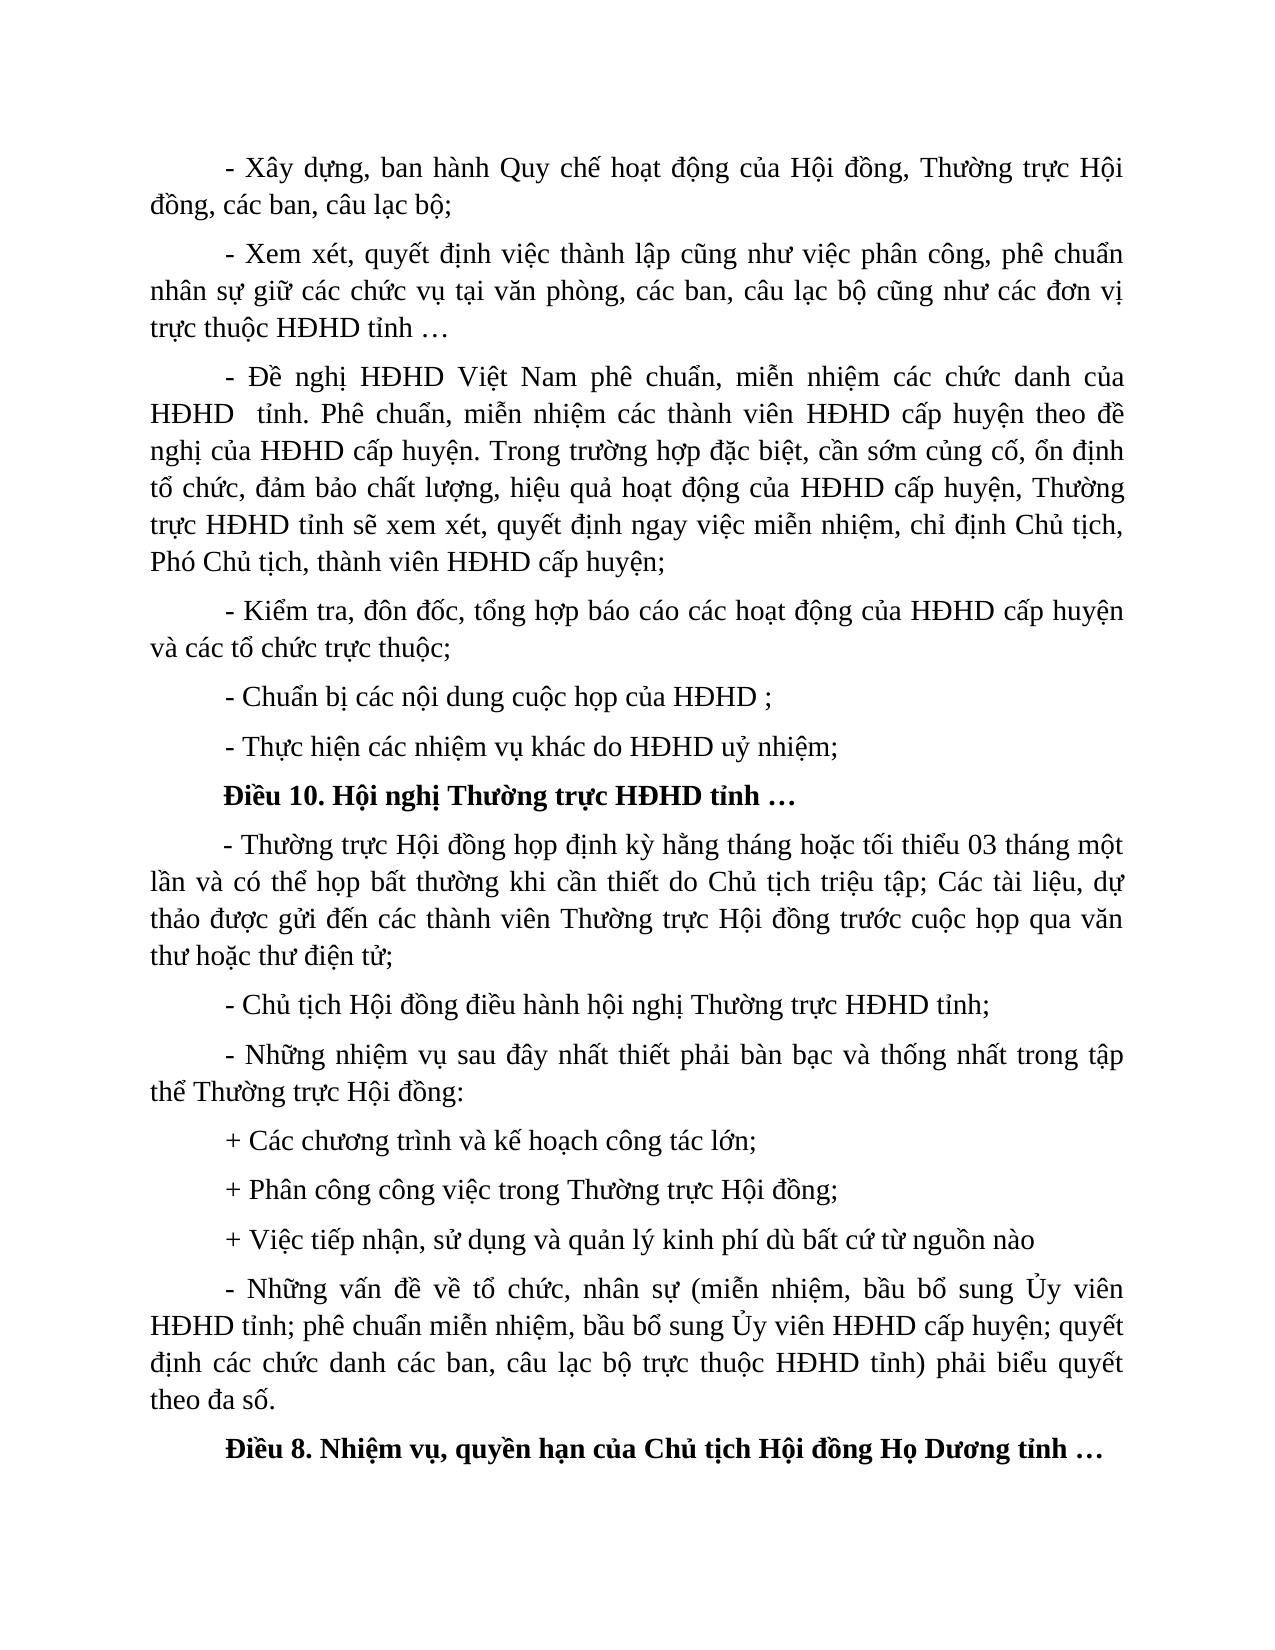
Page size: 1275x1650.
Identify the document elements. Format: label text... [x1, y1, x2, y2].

text - Đề nghị HĐHD Việt Nam phê chuẩn, miễn nhiệm các chức danh của HĐHD tỉnh. Phê chuẩn, miễn nhiệm các thành viên HĐHD cấp huyện theo đề nghị của HĐHD cấp huyện. Trong trường hợp đặc biệt, cần sớm củng cố, ổn định tổ chức, đảm bảo chất lượng, hiệu quả hoạt động của HĐHD cấp huyện, Thường trực HĐHD tỉnh sẽ xem xét, quyết định ngay việc miễn nhiệm, chỉ định Chủ tịch, Phó Chủ tịch, thành viên HĐHD cấp huyện; [150, 359, 1125, 577]
text - Thực hiện các nhiệm vụ khác do HĐHD uỷ nhiệm; [150, 729, 1125, 762]
text - Xem xét, quyết định việc thành lập cũng như việc phân công, phê chuẩn nhân sự giữ các chức vụ tại văn phòng, các ban, câu lạc bộ cũng như các đơn vị trực thuộc HĐHD tỉnh … [150, 236, 1125, 343]
text - Chủ tịch Hội đồng điều hành hội nghị Thường trực HĐHD tỉnh; [150, 987, 1125, 1021]
text Điều 10. Hội nghị Thường trực HĐHD tỉnh … [150, 778, 1125, 812]
text - Kiểm tra, đôn đốc, tổng hợp báo cáo các hoạt động của HĐHD cấp huyện và các tổ chức trực thuộc; [150, 593, 1125, 663]
text + Phân công công việc trong Thường trực Hội đồng; [150, 1172, 1125, 1206]
text - Chuẩn bị các nội dung cuộc họp của HĐHD ; [150, 679, 1125, 713]
text + Các chương trình và kế hoạch công tác lớn; [150, 1123, 1125, 1157]
text - Những vấn đề về tổ chức, nhân sự (miễn nhiệm, bầu bổ sung Ủy viên HĐHD tỉnh; phê chuẩn miễn nhiệm, bầu bổ sung Ủy viên HĐHD cấp huyện; quyết định các chức danh các ban, câu lạc bộ trực thuộc HĐHD tỉnh) phải biểu quyết theo đa số. [150, 1271, 1125, 1415]
text - Xây dựng, ban hành Quy chế hoạt động của Hội đồng, Thường trực Hội đồng, các ban, câu lạc bộ; [150, 150, 1125, 220]
text + Việc tiếp nhận, sử dụng và quản lý kinh phí dù bất cứ từ nguồn nào [150, 1222, 1125, 1255]
text - Những nhiệm vụ sau đây nhất thiết phải bàn bạc và thống nhất trong tập thể Thường trực Hội đồng: [150, 1037, 1125, 1107]
text Điều 8. Nhiệm vụ, quyền hạn của Chủ tịch Hội đồng Họ Dương tỉnh … [150, 1431, 1125, 1465]
text - Thường trực Hội đồng họp định kỳ hằng tháng hoặc tối thiểu 03 tháng một lần và có thể họp bất thường khi cần thiết do Chủ tịch triệu tập; Các tài liệu, dự thảo được gửi đến các thành viên Thường trực Hội đồng trước cuộc họp qua văn thư hoặc thư điện tử; [150, 827, 1125, 972]
